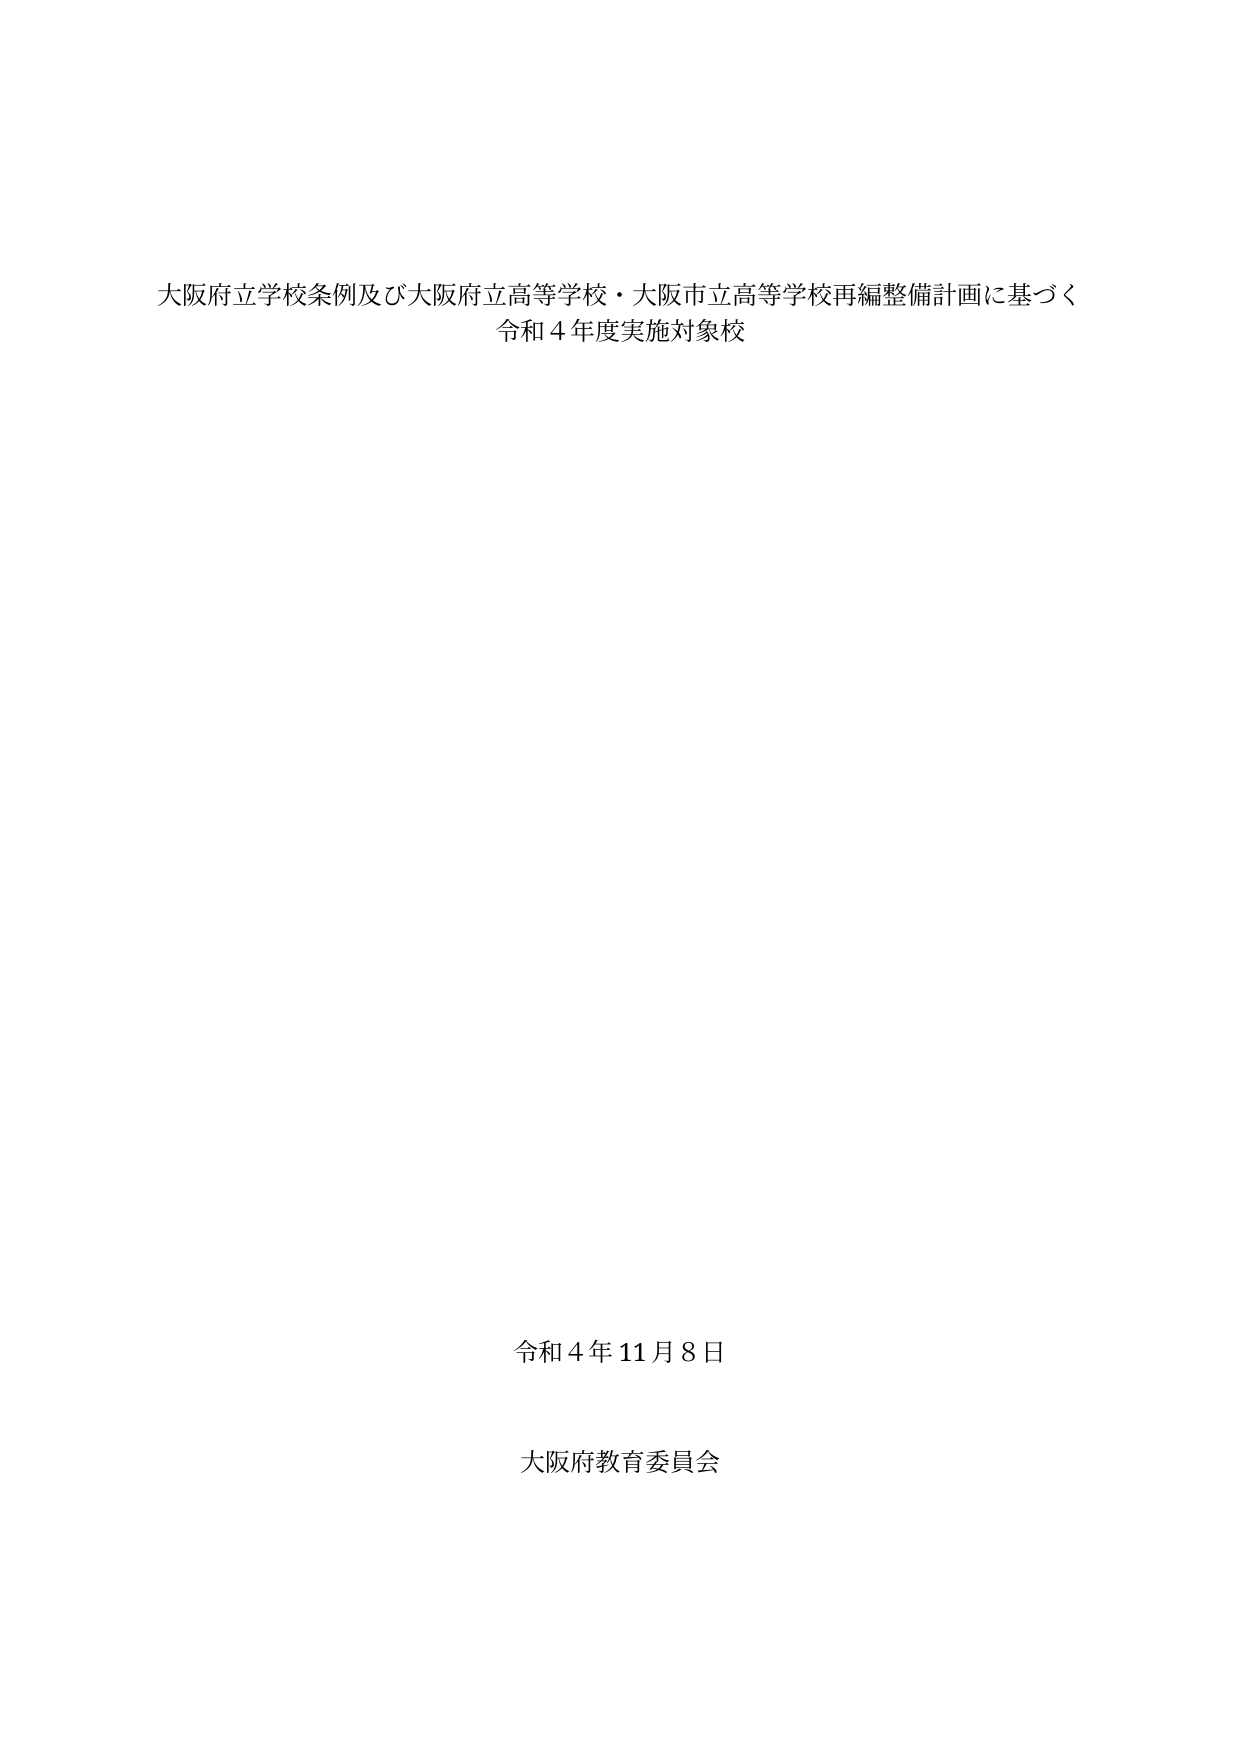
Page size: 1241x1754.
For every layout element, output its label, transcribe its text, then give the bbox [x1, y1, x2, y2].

text 令和４年度実施対象校 [118, 312, 1122, 348]
text 令和４年11月８日 [118, 1333, 1122, 1369]
text 大阪府教育委員会 [118, 1442, 1122, 1478]
text 大阪府立学校条例及び大阪府立高等学校・大阪市立高等学校再編整備計画に基づく [118, 275, 1122, 312]
